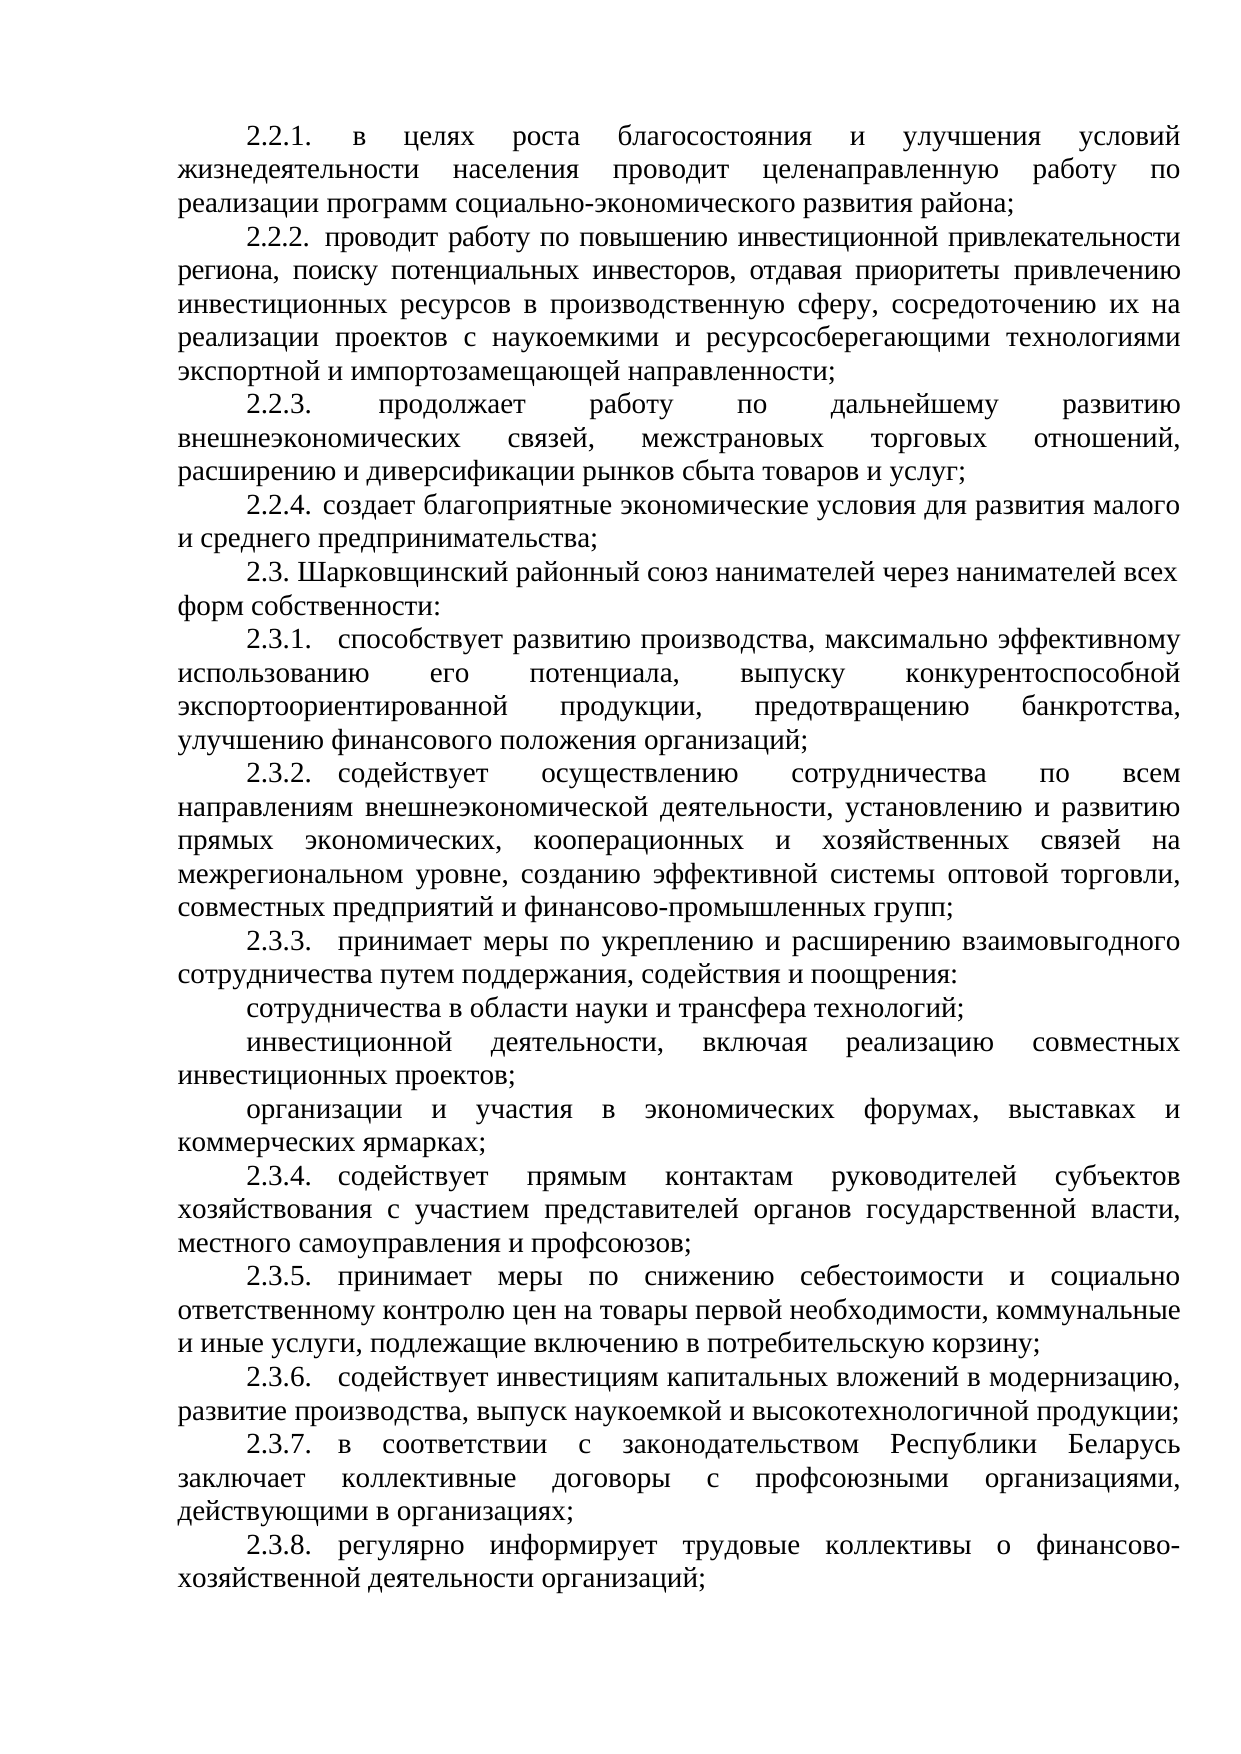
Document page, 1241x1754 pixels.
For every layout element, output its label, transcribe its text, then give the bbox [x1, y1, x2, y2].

text инвестиционной деятельности, включая реализацию совместных инвестиционных проектов; [177, 1024, 1181, 1091]
text 2.3. Шарковщинский районный союз нанимателей через нанимателей всех форм собственности: [177, 554, 1181, 621]
list содействует прямым контактам руководителей субъектов хозяйствования с участием представителей органов государственной власти, местного самоуправления и профсоюзов; [177, 1158, 1181, 1258]
list содействует осуществлению сотрудничества по всем направлениям внешнеэкономической деятельности, установлению и развитию прямых экономических, кооперационных и хозяйственных связей на межрегиональном уровне, созданию эффективной системы оптовой торговли, совместных предприятий и финансово-промышленных групп; [177, 755, 1181, 923]
list принимает меры по укреплению и расширению взаимовыгодного сотрудничества путем поддержания, содействия и поощрения: [177, 923, 1181, 990]
list создает благоприятные экономические условия для развития малого и среднего предпринимательства; [177, 487, 1181, 554]
list в соответствии с законодательством Республики Беларусь заключает коллективные договоры с профсоюзными организациями, действующими в организациях; [177, 1426, 1181, 1527]
list продолжает работу по дальнейшему развитию внешнеэкономических связей, межстрановых торговых отношений, расширению и диверсификации рынков сбыта товаров и услуг; [177, 386, 1181, 487]
text сотрудничества в области науки и трансфера технологий; [177, 990, 1181, 1024]
list регулярно информирует трудовые коллективы о финансово-хозяйственной деятельности организаций; [177, 1527, 1181, 1594]
list проводит работу по повышению инвестиционной привлекательности региона, поиску потенциальных инвесторов, отдавая приоритеты привлечению инвестиционных ресурсов в производственную сферу, сосредоточению их на реализации проектов с наукоемкими и ресурсосберегающими технологиями экспортной и импортозамещающей направленности; [177, 219, 1181, 386]
list содействует инвестициям капитальных вложений в модернизацию, развитие производства, выпуск наукоемкой и высокотехнологичной продукции; [177, 1359, 1181, 1426]
list принимает меры по снижению себестоимости и социально ответственному контролю цен на товары первой необходимости, коммунальные и иные услуги, подлежащие включению в потребительскую корзину; [177, 1258, 1181, 1359]
list в целях роста благосостояния и улучшения условий жизнедеятельности населения проводит целенаправленную работу по реализации программ социально-экономического развития района; [177, 118, 1181, 219]
text организации и участия в экономических форумах, выставках и коммерческих ярмарках; [177, 1091, 1181, 1158]
list способствует развитию производства, максимально эффективному использованию его потенциала, выпуску конкурентоспособной экспортоориентированной продукции, предотвращению банкротства, улучшению финансового положения организаций; [177, 621, 1181, 755]
